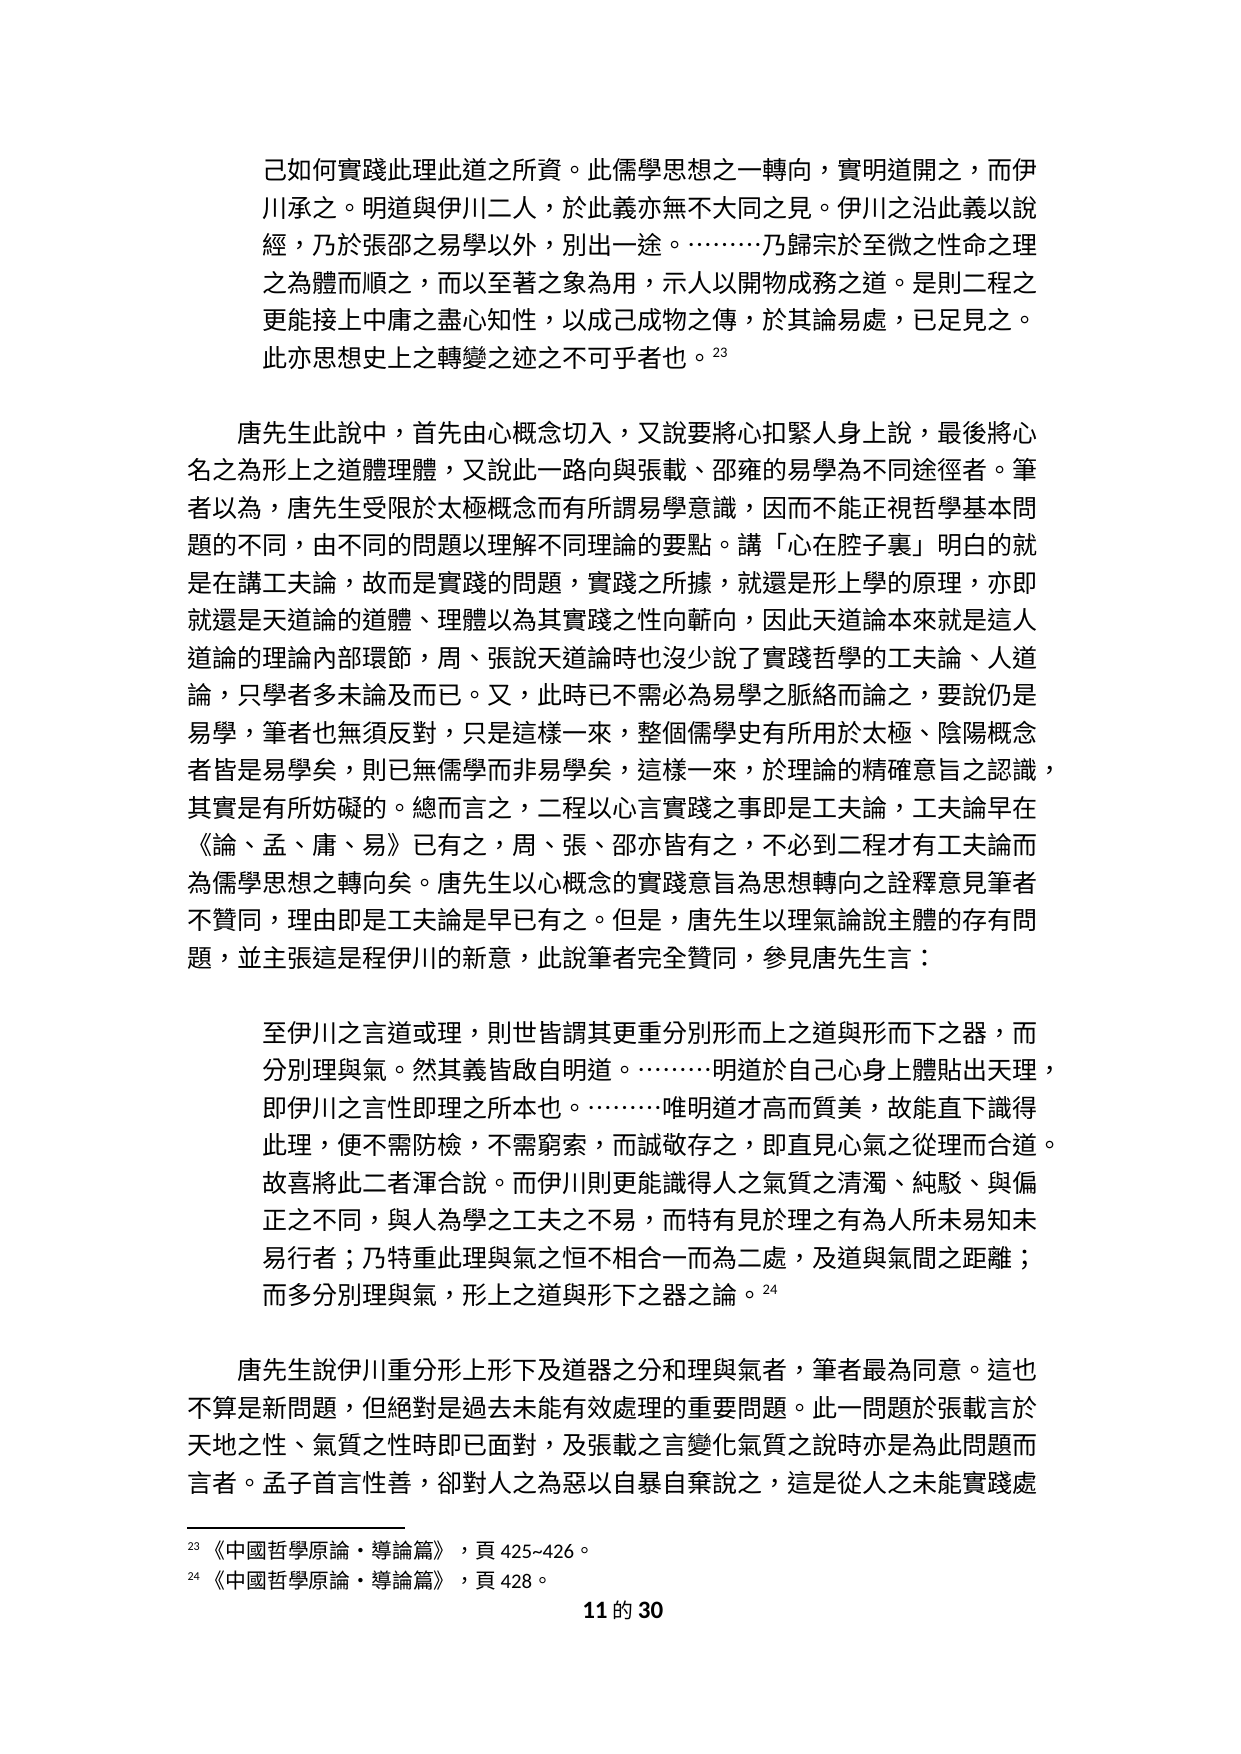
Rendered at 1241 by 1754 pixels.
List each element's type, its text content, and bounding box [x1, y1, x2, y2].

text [187, 1350, 1053, 1500]
text 唐先生此說中，首先由心概念切入，又說要將心扣緊人身上說，最後將心名之為形上之道體理體，又說此一路向與張載、邵雍的易學為不同途徑者。筆者以為，唐先生受限於太極概念而有所謂易學意識，因而不能正視哲學基本問題的不同，由不同的問題以理解不同理論的要點。講「心在腔子裏」明白的就是在講工夫論，故而是實踐的問題，實踐之所據，就還是形上學的原理，亦即就還是天道論的道體、理體以為其實踐之性向蘄向，因此天道論本來就是這人道論的理論內部環節，周、張說天道論時也沒少說了實踐哲學的工夫論、人道論，只學者多未論及而已。又，此時已不需必為易學之脈絡而論之，要說仍是易學，筆者也無須反對，只是這樣一來，整個儒學史有所用於太極、陰陽概念者皆是易學矣，則已無儒學而非易學矣，這樣一來，於理論的精確意旨之認識，其實是有所妨礙的。總而言之，二程以心言實踐之事即是工夫論，工夫論早在《論、孟、庸、易》已有之，周、張、邵亦皆有之，不必到二程才有工夫論而為儒學思想之轉向矣。唐先生以心概念的實踐意旨為思想轉向之詮釋意見筆者不贊同，理由即是工夫論是早已有之。但是，唐先生以理氣論說主體的存有問題，並主張這是程伊川的新意，此說筆者完全贊同，參見唐先生言： [187, 412, 1053, 975]
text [262, 150, 1053, 375]
text 至伊川之言道或理，則世皆謂其更重分別形而上之道與形而下之器，而分別理與氣。然其義皆啟自明道。………明道於自己心身上體貼出天理，即伊川之言性即理之所本也。………唯明道才高而質美，故能直下識得此理，便不需防檢，不需窮索，而誠敬存之，即直見心氣之從理而合道。故喜將此二者渾合說。而伊川則更能識得人之氣質之清濁、純駁、與偏正之不同，與人為學之工夫之不易，而特有見於理之有為人所未易知未易行者；乃特重此理與氣之恒不相合一而為二處，及道與氣間之距離；而多分別理與氣，形上之道與形下之器之論。 [262, 1012, 1053, 1312]
